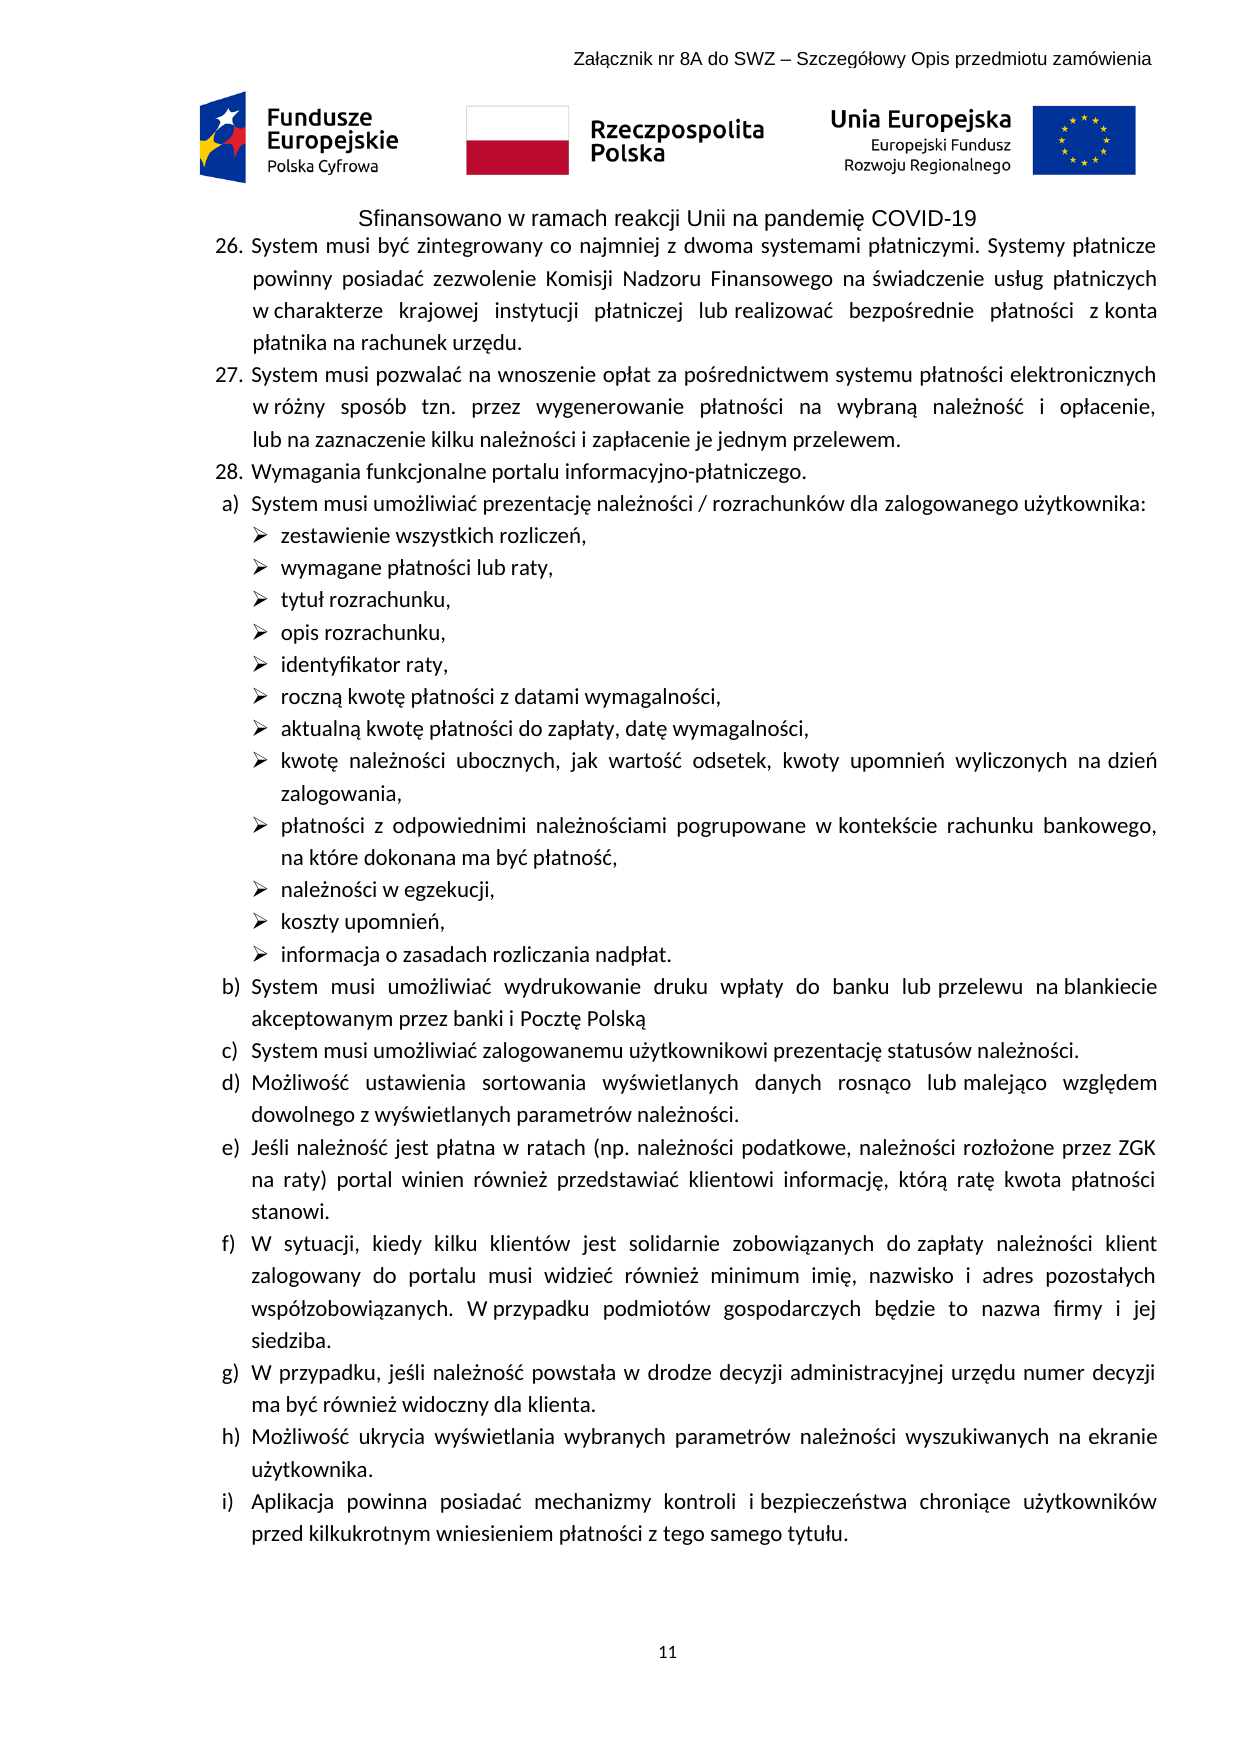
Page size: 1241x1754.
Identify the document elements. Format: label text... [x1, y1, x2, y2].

list Aplikacja powinna posiadać mechanizmy kontroli i bezpieczeństwa chroniące użytkowników przed kilkukrotnym wniesieniem płatności z tego samego tytułu. [222, 1487, 1157, 1547]
list System musi umożliwiać zalogowanemu użytkownikowi prezentację statusów należności. [222, 1036, 1157, 1064]
list wymagane płatności lub raty, [251, 553, 1157, 581]
list informacja o zasadach rozliczania nadpłat. [251, 940, 1157, 968]
list Możliwość ukrycia wyświetlania wybranych parametrów należności wyszukiwanych na ekranie użytkownika. [222, 1422, 1157, 1483]
list płatności z odpowiednimi należnościami pogrupowane w kontekście rachunku bankowego, na które dokonana ma być płatność, [251, 811, 1157, 871]
list tytuł rozrachunku, [251, 586, 1157, 614]
list identyfikator raty, [251, 650, 1157, 678]
list System musi umożliwiać wydrukowanie druku wpłaty do banku lub przelewu na blankiecie akceptowanym przez banki i Pocztę Polską [222, 972, 1157, 1032]
list roczną kwotę płatności z datami wymagalności, [251, 682, 1157, 710]
list W przypadku, jeśli należność powstała w drodze decyzji administracyjnej urzędu numer decyzji ma być również widoczny dla klienta. [222, 1358, 1157, 1418]
list Jeśli należność jest płatna w ratach (np. należności podatkowe, należności rozłożone przez ZGK na raty) portal winien również przedstawiać klientowi informację, którą ratę kwota płatności stanowi. [222, 1133, 1157, 1225]
picture [177, 68, 1158, 206]
list koszty upomnień, [251, 907, 1157, 936]
list System musi być zintegrowany co najmniej z dwoma systemami płatniczymi. Systemy płatnicze powinny posiadać zezwolenie Komisji Nadzoru Finansowego na świadczenie usług płatniczych w charakterze krajowej instytucji płatniczej lub realizować bezpośrednie płatności z konta płatnika na rachunek urzędu. [215, 232, 1157, 356]
list kwotę należności ubocznych, jak wartość odsetek, kwoty upomnień wyliczonych na dzień zalogowania, [251, 747, 1157, 807]
list System musi umożliwiać prezentację należności / rozrachunków dla zalogowanego użytkownika: [222, 489, 1157, 517]
list Możliwość ustawienia sortowania wyświetlanych danych rosnąco lub malejąco względem dowolnego z wyświetlanych parametrów należności. [222, 1068, 1157, 1129]
list Wymagania funkcjonalne portalu informacyjno-płatniczego. [215, 457, 1157, 485]
list zestawienie wszystkich rozliczeń, [251, 521, 1157, 549]
list W sytuacji, kiedy kilku klientów jest solidarnie zobowiązanych do zapłaty należności klient zalogowany do portalu musi widzieć również minimum imię, nazwisko i adres pozostałych współzobowiązanych. W przypadku podmiotów gospodarczych będzie to nazwa firmy i jej siedziba. [222, 1229, 1157, 1354]
list opis rozrachunku, [251, 618, 1157, 646]
list aktualną kwotę płatności do zapłaty, datę wymagalności, [251, 714, 1157, 742]
list System musi pozwalać na wnoszenie opłat za pośrednictwem systemu płatności elektronicznych w różny sposób tzn. przez wygenerowanie płatności na wybraną należność i opłacenie, lub na zaznaczenie kilku należności i zapłacenie je jednym przelewem. [215, 360, 1157, 453]
list należności w egzekucji, [251, 875, 1157, 903]
